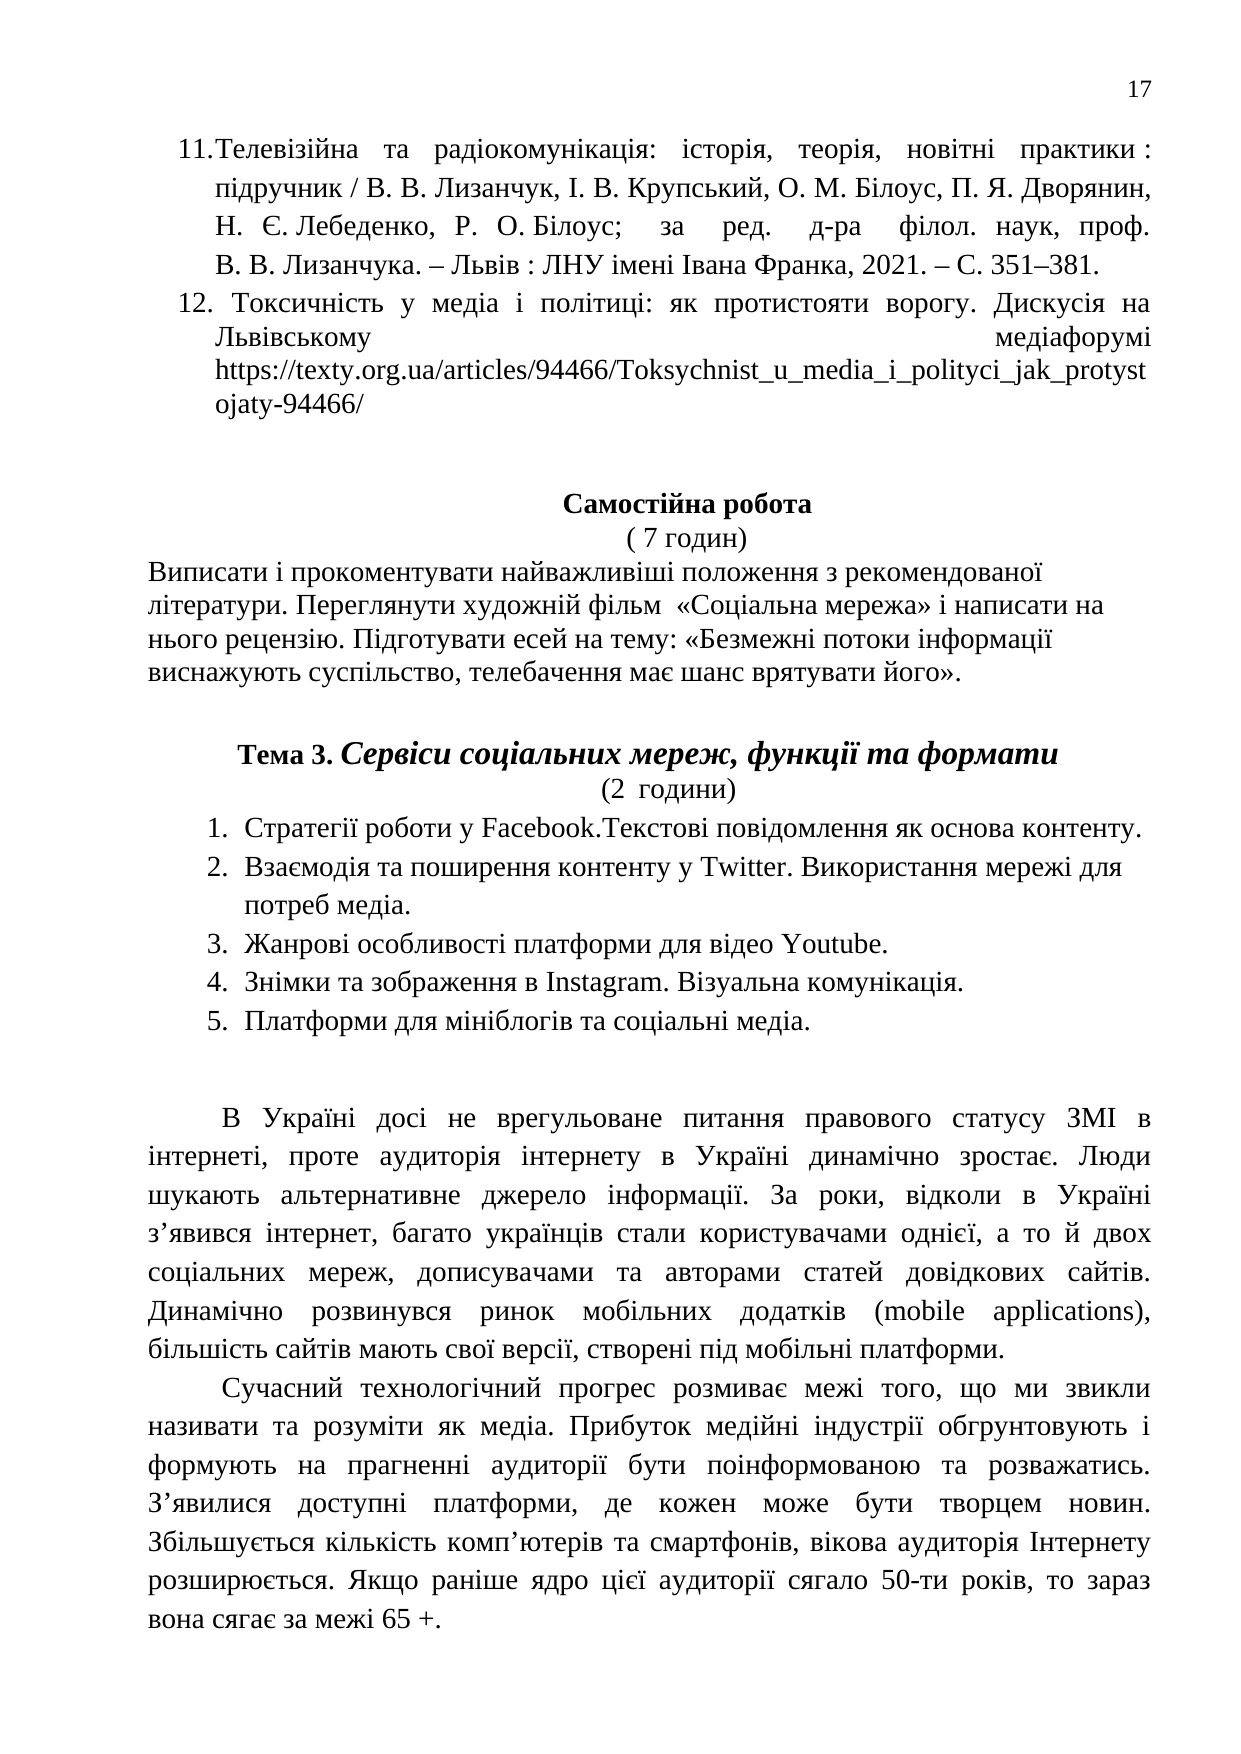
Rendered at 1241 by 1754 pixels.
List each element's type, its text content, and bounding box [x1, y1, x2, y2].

list Самостійна робота [223, 487, 1152, 520]
text Тема 3. Сервіси соціальних мереж, функції та формати [148, 733, 1152, 772]
list Знімки та зображення в Instagram. Візуальна комунікація. [207, 964, 1152, 998]
text В Україні досі не врегульоване питання правового статусу ЗМІ в інтернеті, проте аудиторія інтернету в Україні динамічно зростає. Люди шукають альтернативне джерело інформації. За роки, відколи в Україні з’явився інтернет, багато українців стали користувачами однієї, а то й двох соціальних мереж, дописувачами та авторами статей довідкових сайтів. Динамічно розвинувся ринок мобільних додатків (mobile applications), більшість сайтів мають свої версії, створені під мобільні платформи. [148, 1100, 1152, 1365]
list Токсичність у медіа і політиці: як протистояти ворогу. Дискусія на Львівському медіафорумі https://texty.org.ua/articles/94466/Toksychnist_u_media_i_polityci_jak_protystojaty-94466/ [177, 285, 1152, 419]
list Телевізійна та радіокомунікація: історія, теорія, новітні практики : підручник / В. В. Лизанчук, І. В. Крупський, О. М. Білоус, П. Я. Дворянин, Н. Є. Лебеденко, Р. О. Білоус; за ред. д-ра філол. наук, проф. В. В. Лизанчука. – Львів : ЛНУ імені Івана Франка, 2021. – С. 351–381. [177, 131, 1152, 280]
list Платформи для мініблогів та соціальні медіа. [207, 1003, 1152, 1036]
list Стратегії роботи у Facebook.Текстові повідомлення як основа контенту. [207, 810, 1152, 844]
text Сучасний технологічний прогрес розмиває межі того, що ми звикли називати та розуміти як медіа. Прибуток медійні індустрії обгрунтовують і формують на прагненні аудиторії бути поінформованою та розважатись. З’явилися доступні платформи, де кожен може бути творцем новин. Збільшується кількість комп’ютерів та смартфонів, вікова аудиторія Інтернету розширюється. Якщо раніше ядро цієї аудиторії сягало 50-ти років, то зараз вона сягає за межі 65 +. [148, 1370, 1152, 1634]
list Жанрові особливості платформи для відео Youtube. [207, 926, 1152, 959]
list Взаємодія та поширення контенту у Twitter. Використання мережі для потреб медіа. [207, 849, 1152, 921]
list години) [185, 772, 1152, 805]
list ( 7 годин) [221, 520, 1152, 554]
text Виписати і прокоментувати найважливіші положення з рекомендованої літератури. Переглянути художній фільм «Соціальна мережа» і написати на нього рецензію. Підготувати есей на тему: «Безмежні потоки інформації виснажують суспільство, телебачення має шанс врятувати його». [148, 554, 1152, 688]
